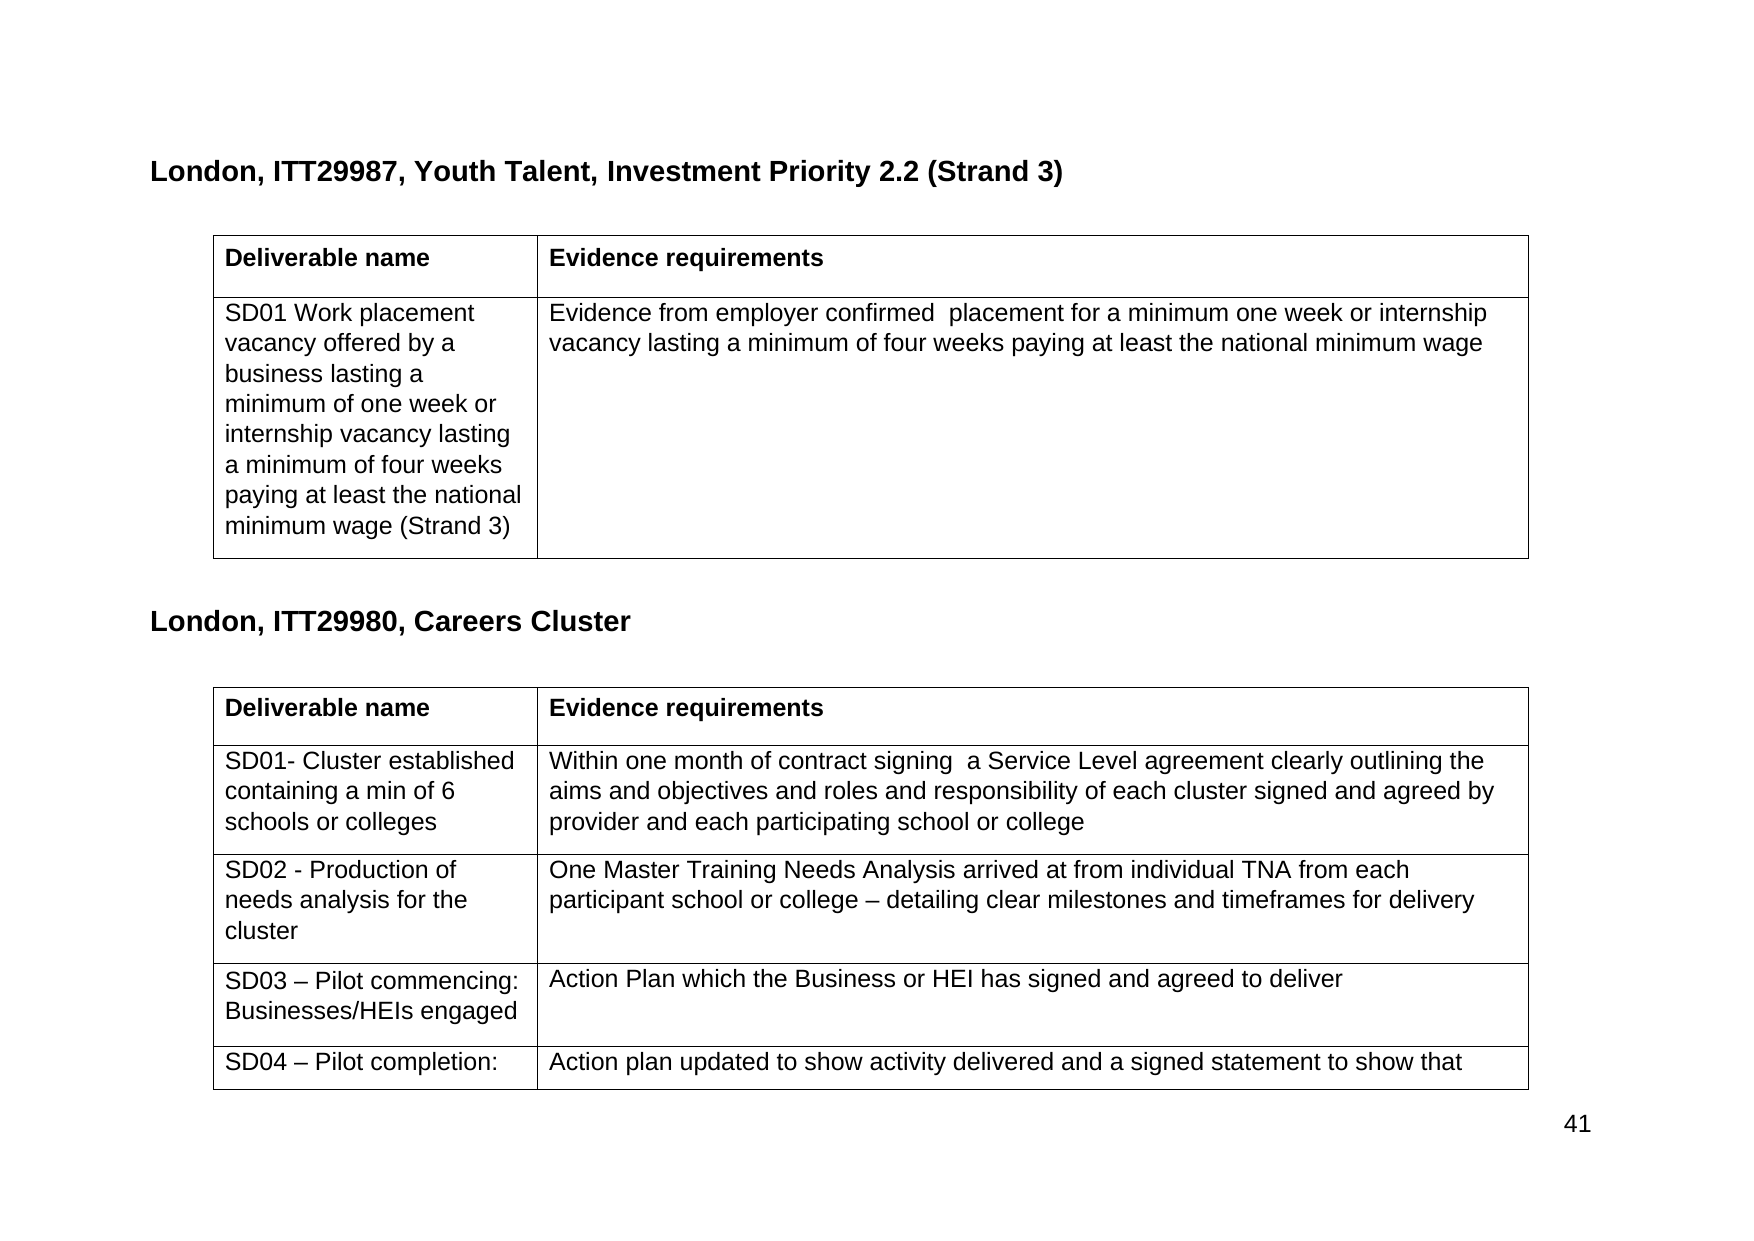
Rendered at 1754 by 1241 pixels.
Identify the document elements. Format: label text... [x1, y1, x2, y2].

table_cell Action Plan which the Business or HEI has signed and agreed to deliver [538, 964, 1528, 1046]
table_header Evidence requirements [538, 236, 1528, 297]
subtitle London, ITT29980, Careers Cluster [150, 604, 1591, 637]
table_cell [538, 1047, 1528, 1089]
table_header Deliverable name [214, 688, 537, 745]
table_cell SD01- Cluster established containing a min of 6 schools or colleges [214, 746, 537, 854]
table_header Evidence requirements [538, 688, 1528, 745]
table_cell SD03 – Pilot commencing: Businesses/HEIs engaged [214, 964, 537, 1046]
table_header Deliverable name [214, 236, 537, 297]
subtitle London, ITT29987, Youth Talent, Investment Priority 2.2 (Strand 3) [150, 154, 1591, 188]
table_cell SD02 - Production of needs analysis for the cluster [214, 855, 537, 963]
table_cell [214, 1047, 537, 1089]
table_cell Evidence from employer confirmed placement for a minimum one week or internship vacancy lasting a minimum of four weeks paying at least the national minimum wage [538, 298, 1528, 558]
table_cell One Master Training Needs Analysis arrived at from individual TNA from each participant school or college – detailing clear milestones and timeframes for delivery [538, 855, 1528, 963]
table_cell SD01 Work placement vacancy offered by a business lasting a minimum of one week or internship vacancy lasting a minimum of four weeks paying at least the national minimum wage (Strand 3) [214, 298, 537, 558]
table_cell Within one month of contract signing a Service Level agreement clearly outlining the aims and objectives and roles and responsibility of each cluster signed and agreed by provider and each participating school or college [538, 746, 1528, 854]
